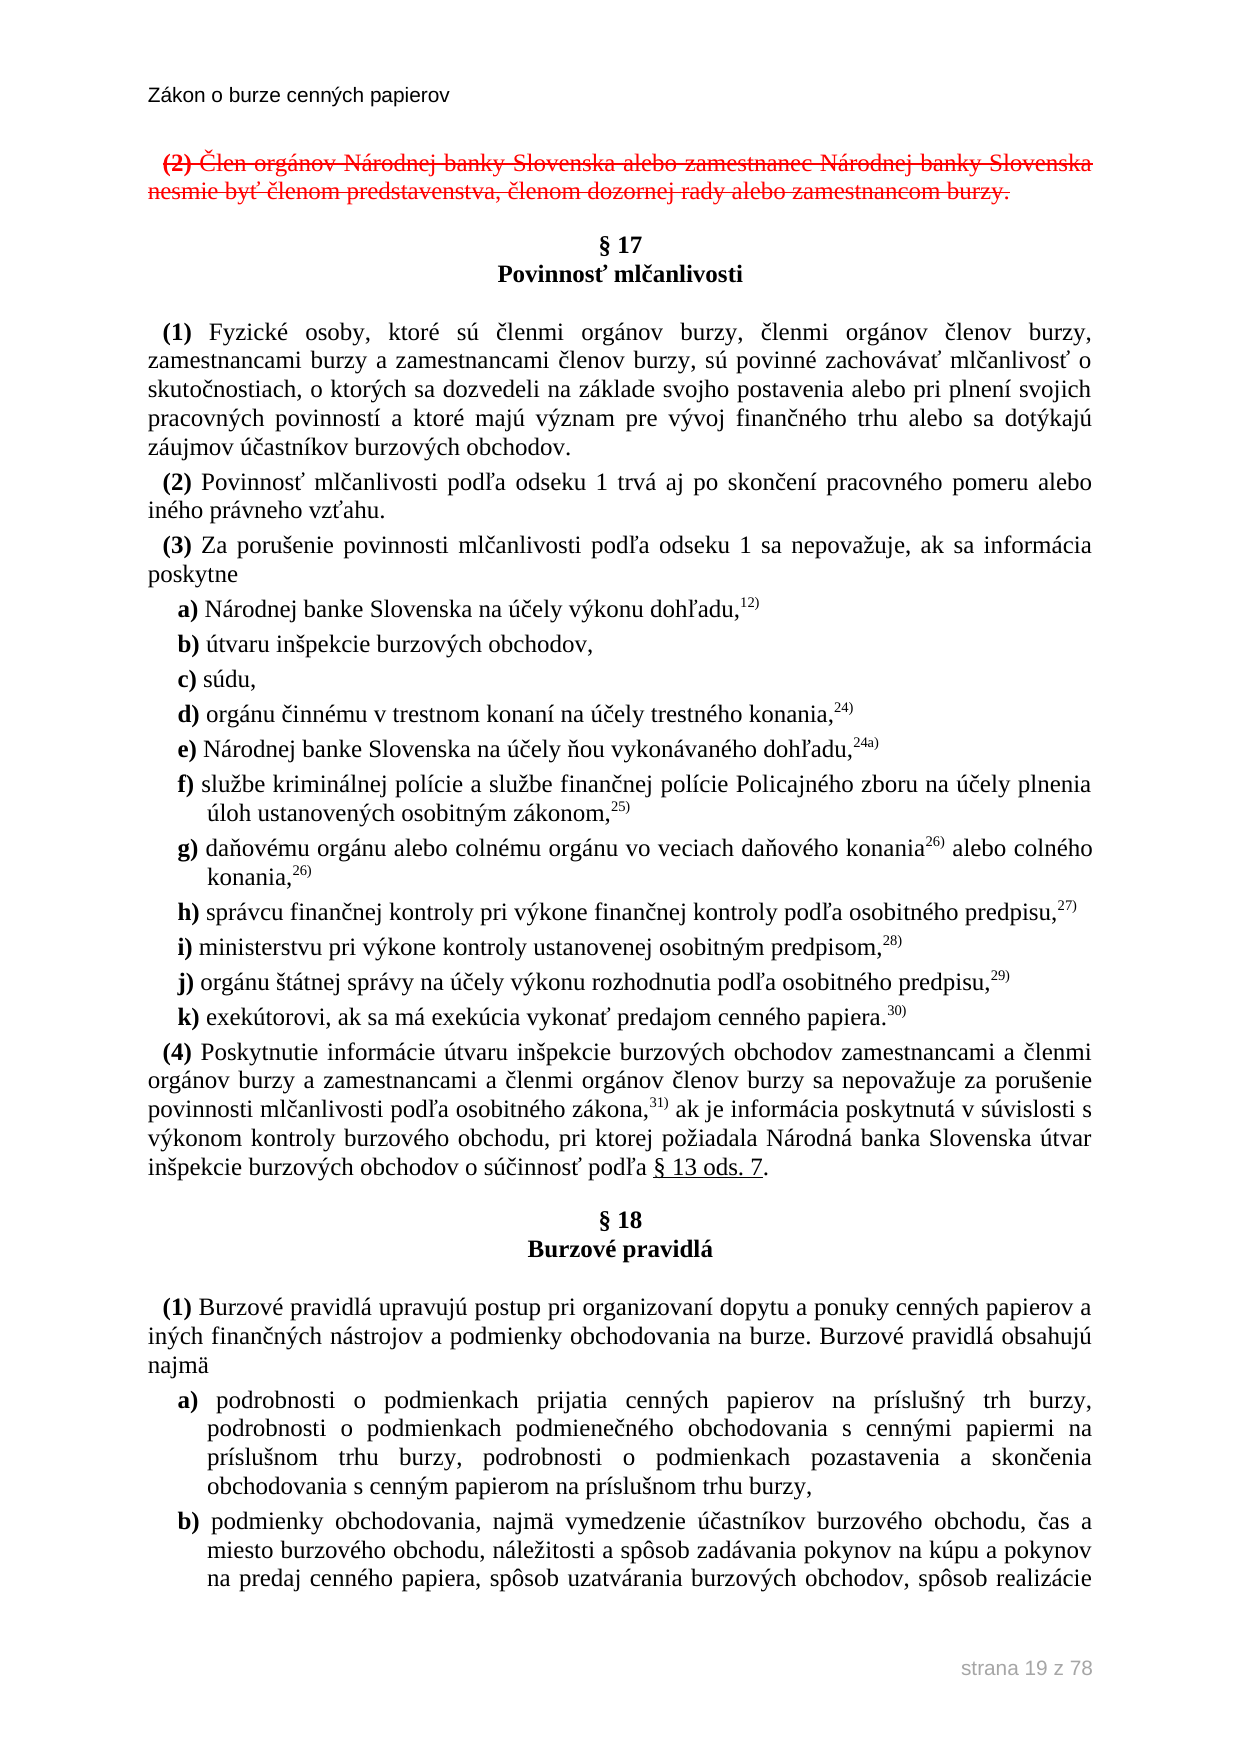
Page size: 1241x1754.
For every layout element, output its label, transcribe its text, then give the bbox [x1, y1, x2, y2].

text b) útvaru inšpekcie burzových obchodov, [177, 629, 1093, 658]
text (1) Fyzické osoby, ktoré sú členmi orgánov burzy, členmi orgánov členov burzy, zamestnancami burzy a zamestnancami členov burzy, sú povinné zachovávať mlčanlivosť o skutočnostiach, o ktorých sa dozvedeli na základe svojho postavenia alebo pri plnení svojich pracovných povinností a ktoré majú význam pre vývoj finančného trhu alebo sa dotýkajú záujmov účastníkov burzových obchodov. [148, 317, 1093, 461]
text a) Národnej banke Slovenska na účely výkonu dohľadu,12) [177, 594, 1093, 623]
text e) Národnej banke Slovenska na účely ňou vykonávaného dohľadu,24a) [177, 734, 1093, 763]
text (1) Burzové pravidlá upravujú postup pri organizovaní dopytu a ponuky cenných papierov a iných finančných nástrojov a podmienky obchodovania na burze. Burzové pravidlá obsahujú najmä [148, 1292, 1093, 1378]
text (2) Člen orgánov Národnej banky Slovenska alebo zamestnanec Národnej banky Slovenska nesmie byť členom predstavenstva, členom dozornej rady alebo zamestnancom burzy. [148, 148, 1093, 205]
text d) orgánu činnému v trestnom konaní na účely trestného konania,24) [177, 699, 1093, 728]
text h) správcu finančnej kontroly pri výkone finančnej kontroly podľa osobitného predpisu,27) [177, 897, 1093, 926]
text c) súdu, [177, 664, 1093, 693]
text j) orgánu štátnej správy na účely výkonu rozhodnutia podľa osobitného predpisu,29) [177, 967, 1093, 996]
text g) daňovému orgánu alebo colnému orgánu vo veciach daňového konania26) alebo colného konania,26) [177, 833, 1093, 891]
text § 17 Povinnosť mlčanlivosti [148, 230, 1093, 288]
text (2) Povinnosť mlčanlivosti podľa odseku 1 trvá aj po skončení pracovného pomeru alebo iného právneho vzťahu. [148, 467, 1093, 524]
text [177, 1506, 1093, 1592]
text a) podrobnosti o podmienkach prijatia cenných papierov na príslušný trh burzy, podrobnosti o podmienkach podmienečného obchodovania s cennými papiermi na príslušnom trhu burzy, podrobnosti o podmienkach pozastavenia a skončenia obchodovania s cenným papierom na príslušnom trhu burzy, [177, 1385, 1093, 1500]
text i) ministerstvu pri výkone kontroly ustanovenej osobitným predpisom,28) [177, 932, 1093, 961]
text (4) Poskytnutie informácie útvaru inšpekcie burzových obchodov zamestnancami a členmi orgánov burzy a zamestnancami a členmi orgánov členov burzy sa nepovažuje za porušenie povinnosti mlčanlivosti podľa osobitného zákona,31) ak je informácia poskytnutá v súvislosti s výkonom kontroly burzového obchodu, pri ktorej požiadala Národná banka Slovenska útvar inšpekcie burzových obchodov o súčinnosť podľa § 13 ods. 7. [148, 1037, 1093, 1181]
text § 18 Burzové pravidlá [148, 1206, 1093, 1263]
text (3) Za porušenie povinnosti mlčanlivosti podľa odseku 1 sa nepovažuje, ak sa informácia poskytne [148, 531, 1093, 588]
text f) službe kriminálnej polície a službe finančnej polície Policajného zboru na účely plnenia úloh ustanovených osobitným zákonom,25) [177, 769, 1093, 827]
text k) exekútorovi, ak sa má exekúcia vykonať predajom cenného papiera.30) [177, 1002, 1093, 1031]
